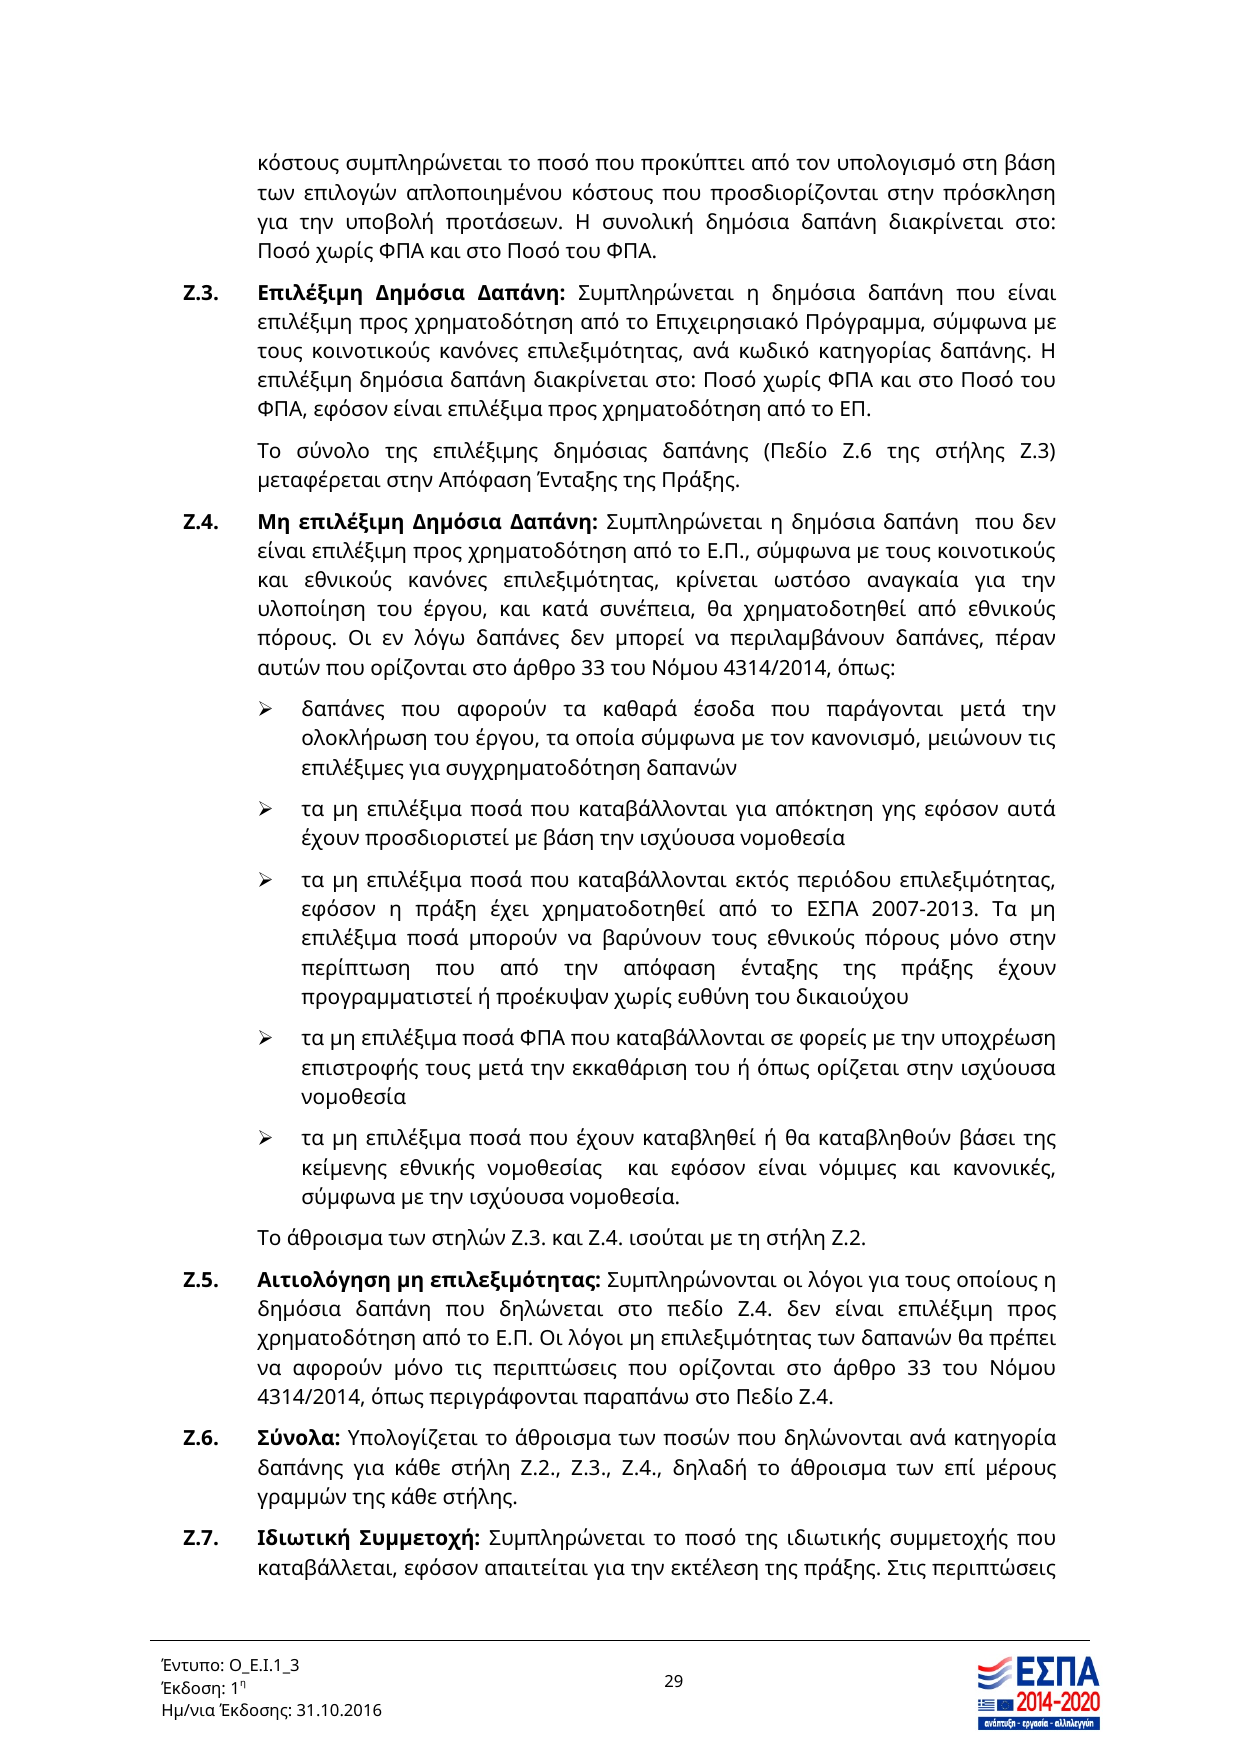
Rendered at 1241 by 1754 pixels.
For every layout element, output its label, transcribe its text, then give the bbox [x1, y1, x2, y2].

list Μη επιλέξιμη Δημόσια Δαπάνη: Συμπληρώνεται η δημόσια δαπάνη που δεν είναι επιλέξιμη προς χρηματοδότηση από το Ε.Π., σύμφωνα με τους κοινοτικούς και εθνικούς κανόνες επιλεξιμότητας, κρίνεται ωστόσο αναγκαία για την υλοποίηση του έργου, και κατά συνέπεια, θα χρηματοδοτηθεί από εθνικούς πόρους. Οι εν λόγω δαπάνες δεν μπορεί να περιλαμβάνουν δαπάνες, πέραν αυτών που ορίζονται στο άρθρο 33 του Νόμου 4314/2014, όπως: [183, 506, 1057, 681]
picture [974, 1654, 1103, 1732]
list δαπάνες που αφορούν τα καθαρά έσοδα που παράγονται μετά την ολοκλήρωση του έργου, τα οποία σύμφωνα με τον κανονισμό, μειώνουν τις επιλέξιμες για συγχρηματοδότηση δαπανών [257, 693, 1057, 781]
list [183, 1523, 1057, 1581]
text Το άθροισμα των στηλών Ζ.3. και Ζ.4. ισούται με τη στήλη Ζ.2. [257, 1223, 1057, 1252]
list τα μη επιλέξιμα ποσά που καταβάλλονται για απόκτηση γης εφόσον αυτά έχουν προσδιοριστεί με βάση την ισχύουσα νομοθεσία [257, 793, 1057, 852]
list Σύνολα: Υπολογίζεται το άθροισμα των ποσών που δηλώνονται ανά κατηγορία δαπάνης για κάθε στήλη Ζ.2., Ζ.3., Ζ.4., δηλαδή το άθροισμα των επί μέρους γραμμών της κάθε στήλης. [183, 1423, 1057, 1510]
list Επιλέξιμη Δημόσια Δαπάνη: Συμπληρώνεται η δημόσια δαπάνη που είναι επιλέξιμη προς χρηματοδότηση από το Επιχειρησιακό Πρόγραμμα, σύμφωνα με τους κοινοτικούς κανόνες επιλεξιμότητας, ανά κωδικό κατηγορίας δαπάνης. Η επιλέξιμη δημόσια δαπάνη διακρίνεται στο: Ποσό χωρίς ΦΠΑ και στο Ποσό του ΦΠΑ, εφόσον είναι επιλέξιμα προς χρηματοδότηση από το ΕΠ. [183, 277, 1057, 423]
text Το σύνολο της επιλέξιμης δημόσιας δαπάνης (Πεδίο Ζ.6 της στήλης Ζ.3) μεταφέρεται στην Απόφαση Ένταξης της Πράξης. [257, 435, 1057, 493]
list τα μη επιλέξιμα ποσά που καταβάλλονται εκτός περιόδου επιλεξιμότητας, εφόσον η πράξη έχει χρηματοδοτηθεί από το ΕΣΠΑ 2007-2013. Τα μη επιλέξιμα ποσά μπορούν να βαρύνουν τους εθνικούς πόρους μόνο στην περίπτωση που από την απόφαση ένταξης της πράξης έχουν προγραμματιστεί ή προέκυψαν χωρίς ευθύνη του δικαιούχου [257, 864, 1057, 1010]
list Αιτιολόγηση μη επιλεξιμότητας: Συμπληρώνονται οι λόγοι για τους οποίους η δημόσια δαπάνη που δηλώνεται στο πεδίο Ζ.4. δεν είναι επιλέξιμη προς χρηματοδότηση από το Ε.Π. Οι λόγοι μη επιλεξιμότητας των δαπανών θα πρέπει να αφορούν μόνο τις περιπτώσεις που ορίζονται στο άρθρο 33 του Νόμου 4314/2014, όπως περιγράφονται παραπάνω στο Πεδίο Ζ.4. [183, 1264, 1057, 1410]
list τα μη επιλέξιμα ποσά που έχουν καταβληθεί ή θα καταβληθούν βάσει της κείμενης εθνικής νομοθεσίας και εφόσον είναι νόμιμες και κανονικές, σύμφωνα με την ισχύουσα νομοθεσία. [257, 1123, 1057, 1210]
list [183, 148, 1057, 264]
list τα μη επιλέξιμα ποσά ΦΠΑ που καταβάλλονται σε φορείς με την υποχρέωση επιστροφής τους μετά την εκκαθάριση του ή όπως ορίζεται στην ισχύουσα νομοθεσία [257, 1023, 1057, 1110]
